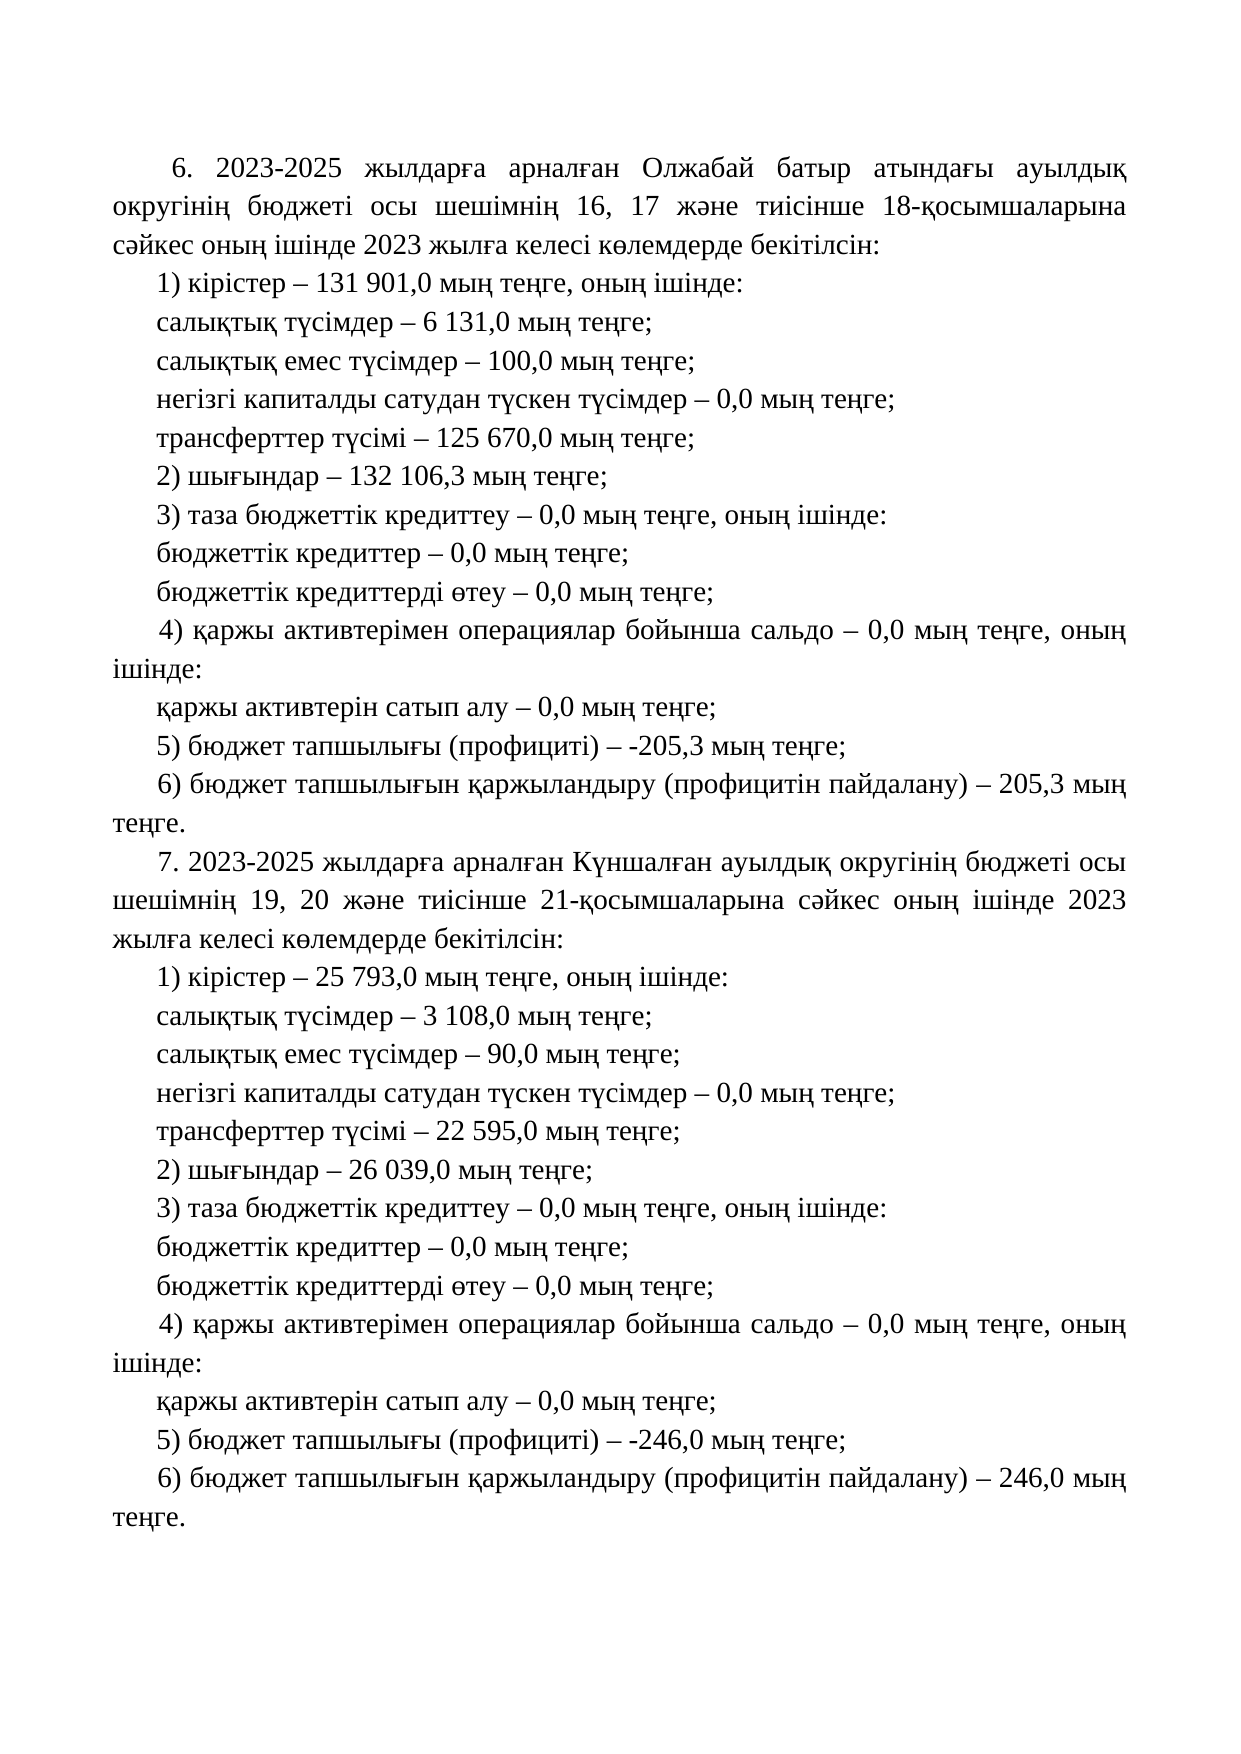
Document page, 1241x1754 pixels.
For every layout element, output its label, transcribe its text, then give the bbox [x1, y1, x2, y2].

text 2) шығындар – 26 039,0 мың теңге; [112, 1152, 1128, 1186]
text 4) қаржы активтерiмен операциялар бойынша сальдо – 0,0 мың теңге, оның ішінде: [112, 1306, 1128, 1378]
text бюджеттік кредиттер – 0,0 мың теңге; [112, 535, 1128, 569]
text салықтық емес түсімдер – 90,0 мың теңге; [112, 1036, 1128, 1070]
text трансферттер түсімі – 22 595,0 мың теңге; [112, 1113, 1128, 1147]
text 5) бюджет тапшылығы (профициті) – -205,3 мың теңге; [112, 728, 1128, 762]
text бюджеттік кредиттерді өтеу – 0,0 мың теңге; [112, 1268, 1128, 1301]
text қаржы активтерін сатып алу – 0,0 мың теңге; [112, 689, 1128, 723]
text 1) кірістер – 25 793,0 мың теңге, оның ішінде: [112, 959, 1128, 993]
text 6) бюджет тапшылығын қаржыландыру (профицитін пайдалану) – 246,0 мың теңге. [112, 1460, 1128, 1532]
text 6. 2023-2025 жылдарға арналған Олжабай батыр атындағы ауылдық округінің бюджеті осы шешімнің 16, 17 және тиісінше 18-қосымшаларына сәйкес оның ішінде 2023 жылға келесі көлемдерде бекітілсін: [112, 150, 1128, 261]
text трансферттер түсімі – 125 670,0 мың теңге; [112, 420, 1128, 453]
text негізгі капиталды сатудан түскен түсімдер – 0,0 мың теңге; [112, 1075, 1128, 1108]
text салықтық түсімдер – 6 131,0 мың теңге; [112, 304, 1128, 338]
text 3) таза бюджеттік кредиттеу – 0,0 мың теңге, оның ішінде: [112, 1191, 1128, 1224]
text бюджеттік кредиттерді өтеу – 0,0 мың теңге; [112, 574, 1128, 607]
text 4) қаржы активтерiмен операциялар бойынша сальдо – 0,0 мың теңге, оның ішінде: [112, 612, 1128, 684]
text 1) кірістер – 131 901,0 мың теңге, оның ішінде: [112, 266, 1128, 299]
text 3) таза бюджеттік кредиттеу – 0,0 мың теңге, оның ішінде: [112, 497, 1128, 530]
text 5) бюджет тапшылығы (профициті) – -246,0 мың теңге; [112, 1422, 1128, 1455]
text салықтық емес түсімдер – 100,0 мың теңге; [112, 343, 1128, 376]
text бюджеттік кредиттер – 0,0 мың теңге; [112, 1229, 1128, 1263]
text салықтық түсімдер – 3 108,0 мың теңге; [112, 998, 1128, 1031]
text 7. 2023-2025 жылдарға арналған Күншалған ауылдық округінің бюджеті осы шешімнің 19, 20 және тиісінше 21-қосымшаларына сәйкес оның ішінде 2023 жылға келесі көлемдерде бекітілсін: [112, 844, 1128, 954]
text қаржы активтерін сатып алу – 0,0 мың теңге; [112, 1383, 1128, 1417]
text 2) шығындар – 132 106,3 мың теңге; [112, 458, 1128, 492]
text 6) бюджет тапшылығын қаржыландыру (профицитін пайдалану) – 205,3 мың теңге. [112, 767, 1128, 839]
text негізгі капиталды сатудан түскен түсімдер – 0,0 мың теңге; [112, 381, 1128, 415]
